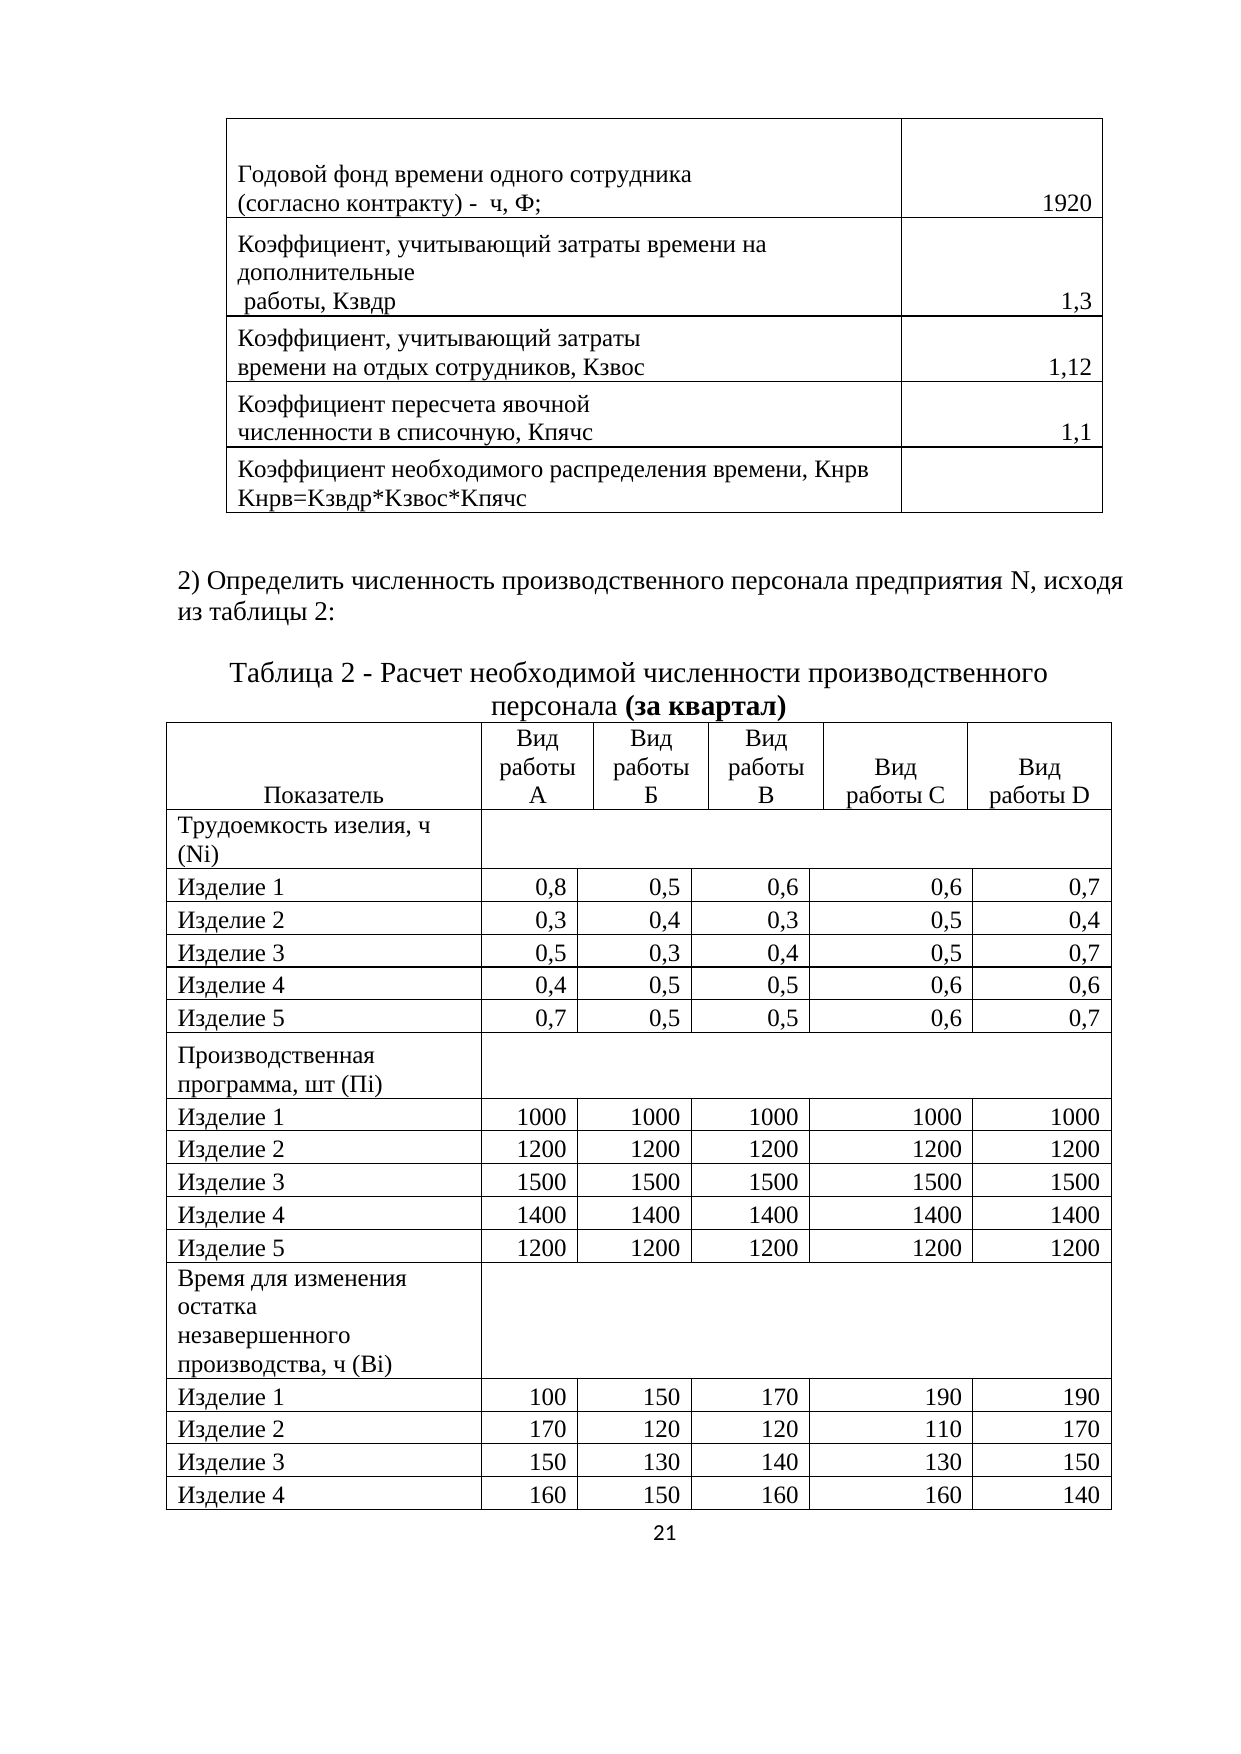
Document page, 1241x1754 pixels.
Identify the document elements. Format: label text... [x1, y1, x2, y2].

table_cell Изделие 1 [167, 1099, 481, 1130]
table_cell Коэффициент пересчета явочной численности в списочную, Кпячс [227, 382, 901, 446]
table_cell 120 [692, 1412, 809, 1443]
table_cell 1200 [973, 1131, 1111, 1163]
table_cell [482, 1033, 1111, 1098]
table_cell 1000 [692, 1099, 809, 1130]
table_cell 1200 [578, 1131, 691, 1163]
table_cell 0,7 [973, 935, 1111, 966]
table_cell 0,5 [810, 935, 972, 966]
table_cell 140 [692, 1444, 809, 1476]
table_cell 0,6 [692, 869, 809, 901]
table_cell 0,7 [482, 1000, 577, 1032]
table_cell Вид работы D [968, 723, 1111, 809]
table_cell Показатель [167, 723, 481, 809]
table_cell 0,5 [578, 1000, 691, 1032]
table_cell Вид работы В [709, 723, 823, 809]
table_cell 0,5 [578, 968, 691, 999]
table_cell 150 [973, 1444, 1111, 1476]
table_cell 1200 [973, 1230, 1111, 1262]
table_cell 0,3 [692, 902, 809, 933]
table_cell Изделие 4 [167, 1477, 481, 1509]
table_cell Вид работы Б [594, 723, 708, 809]
table_cell 130 [810, 1444, 972, 1476]
table_cell Время для изменения остатка незавершенного производства, ч (Вi) [167, 1263, 481, 1378]
table_cell 0,3 [482, 902, 577, 933]
table_cell 1200 [692, 1131, 809, 1163]
table_cell Изделие 2 [167, 1131, 481, 1163]
table_cell 1400 [810, 1197, 972, 1229]
table_cell Трудоемкость изелия, ч (Ni) [167, 810, 481, 868]
table_cell 1500 [810, 1164, 972, 1196]
table_cell 0,5 [482, 935, 577, 966]
table_cell [902, 448, 1102, 512]
table_cell [482, 1263, 1111, 1378]
table_cell 160 [810, 1477, 972, 1509]
table_cell 170 [692, 1379, 809, 1411]
table_cell 0,5 [692, 1000, 809, 1032]
table_cell 1000 [482, 1099, 577, 1130]
table_cell 1500 [482, 1164, 577, 1196]
table_cell 1,1 [902, 382, 1102, 446]
table_cell 1000 [810, 1099, 972, 1130]
table_cell Вид работы С [824, 723, 967, 809]
table_cell Коэффициент, учитывающий затраты времени на отдых сотрудников, Кзвос [227, 317, 901, 381]
table_cell 0,8 [482, 869, 577, 901]
table_cell 150 [578, 1379, 691, 1411]
table_cell 0,6 [810, 869, 972, 901]
table_cell 1000 [973, 1099, 1111, 1130]
table_header Годовой фонд времени одного сотрудника (согласно контракту) - ч, Ф; [227, 119, 901, 217]
table_cell 150 [482, 1444, 577, 1476]
table_cell 1400 [692, 1197, 809, 1229]
table_cell 1400 [482, 1197, 577, 1229]
table_cell 1200 [578, 1230, 691, 1262]
table_cell Изделие 4 [167, 1197, 481, 1229]
table_cell Изделие 1 [167, 1379, 481, 1411]
table_cell 0,6 [973, 968, 1111, 999]
table_cell Изделие 3 [167, 1444, 481, 1476]
table_cell 160 [482, 1477, 577, 1509]
table_cell Изделие 1 [167, 869, 481, 901]
table_cell 1200 [482, 1230, 577, 1262]
table_header 1920 [902, 119, 1102, 217]
table_cell 1200 [482, 1131, 577, 1163]
table_cell 1000 [578, 1099, 691, 1130]
table_cell Изделие 4 [167, 968, 481, 999]
table_cell 110 [810, 1412, 972, 1443]
table_cell 0,4 [482, 968, 577, 999]
table_cell Изделие 3 [167, 935, 481, 966]
table_cell 1400 [973, 1197, 1111, 1229]
table_cell 170 [973, 1412, 1111, 1443]
table_cell 120 [578, 1412, 691, 1443]
table_cell Коэффициент необходимого распределения времени, Кнрв Kнрв=Kзвдр*Kзвос*Kпячс [227, 448, 901, 512]
table_cell 0,5 [692, 968, 809, 999]
table_cell 0,5 [810, 902, 972, 933]
table_cell 160 [692, 1477, 809, 1509]
table_cell Производственная программа, шт (Пi) [167, 1033, 481, 1098]
table_cell Изделие 5 [167, 1230, 481, 1262]
table_cell 1500 [578, 1164, 691, 1196]
table_cell 1500 [692, 1164, 809, 1196]
table_cell 0,4 [973, 902, 1111, 933]
table_cell 0,5 [578, 869, 691, 901]
table_cell 1,12 [902, 317, 1102, 381]
table_cell 170 [482, 1412, 577, 1443]
table_cell 190 [810, 1379, 972, 1411]
table_cell 150 [578, 1477, 691, 1509]
text 2) Определить численность производственного персонала предприятия N, исходя из таблицы 2: [177, 564, 1152, 626]
table_cell 0,7 [973, 869, 1111, 901]
table_cell 0,6 [810, 1000, 972, 1032]
table_cell 1200 [692, 1230, 809, 1262]
table_cell Изделие 2 [167, 902, 481, 933]
table_cell Изделие 2 [167, 1412, 481, 1443]
table_cell 140 [973, 1477, 1111, 1509]
table_cell 190 [973, 1379, 1111, 1411]
table_cell 130 [578, 1444, 691, 1476]
table_cell [482, 810, 1111, 868]
table_cell Вид работы А [482, 723, 593, 809]
table_header Таблица 2 - Расчет необходимой численности производственного персонала (за квартал) [166, 655, 1111, 722]
table_cell Коэффициент, учитывающий затраты времени на дополнительные работы, Кзвдр [227, 218, 901, 315]
table_cell 0,3 [578, 935, 691, 966]
table_cell 1200 [810, 1131, 972, 1163]
table_cell 0,4 [578, 902, 691, 933]
table_cell 1200 [810, 1230, 972, 1262]
table_cell 1,3 [902, 218, 1102, 315]
table_cell Изделие 3 [167, 1164, 481, 1196]
table_cell 100 [482, 1379, 577, 1411]
table_cell 0,4 [692, 935, 809, 966]
table_cell Изделие 5 [167, 1000, 481, 1032]
table_cell 1400 [578, 1197, 691, 1229]
table_cell 1500 [973, 1164, 1111, 1196]
table_cell 0,7 [973, 1000, 1111, 1032]
table_cell 0,6 [810, 968, 972, 999]
